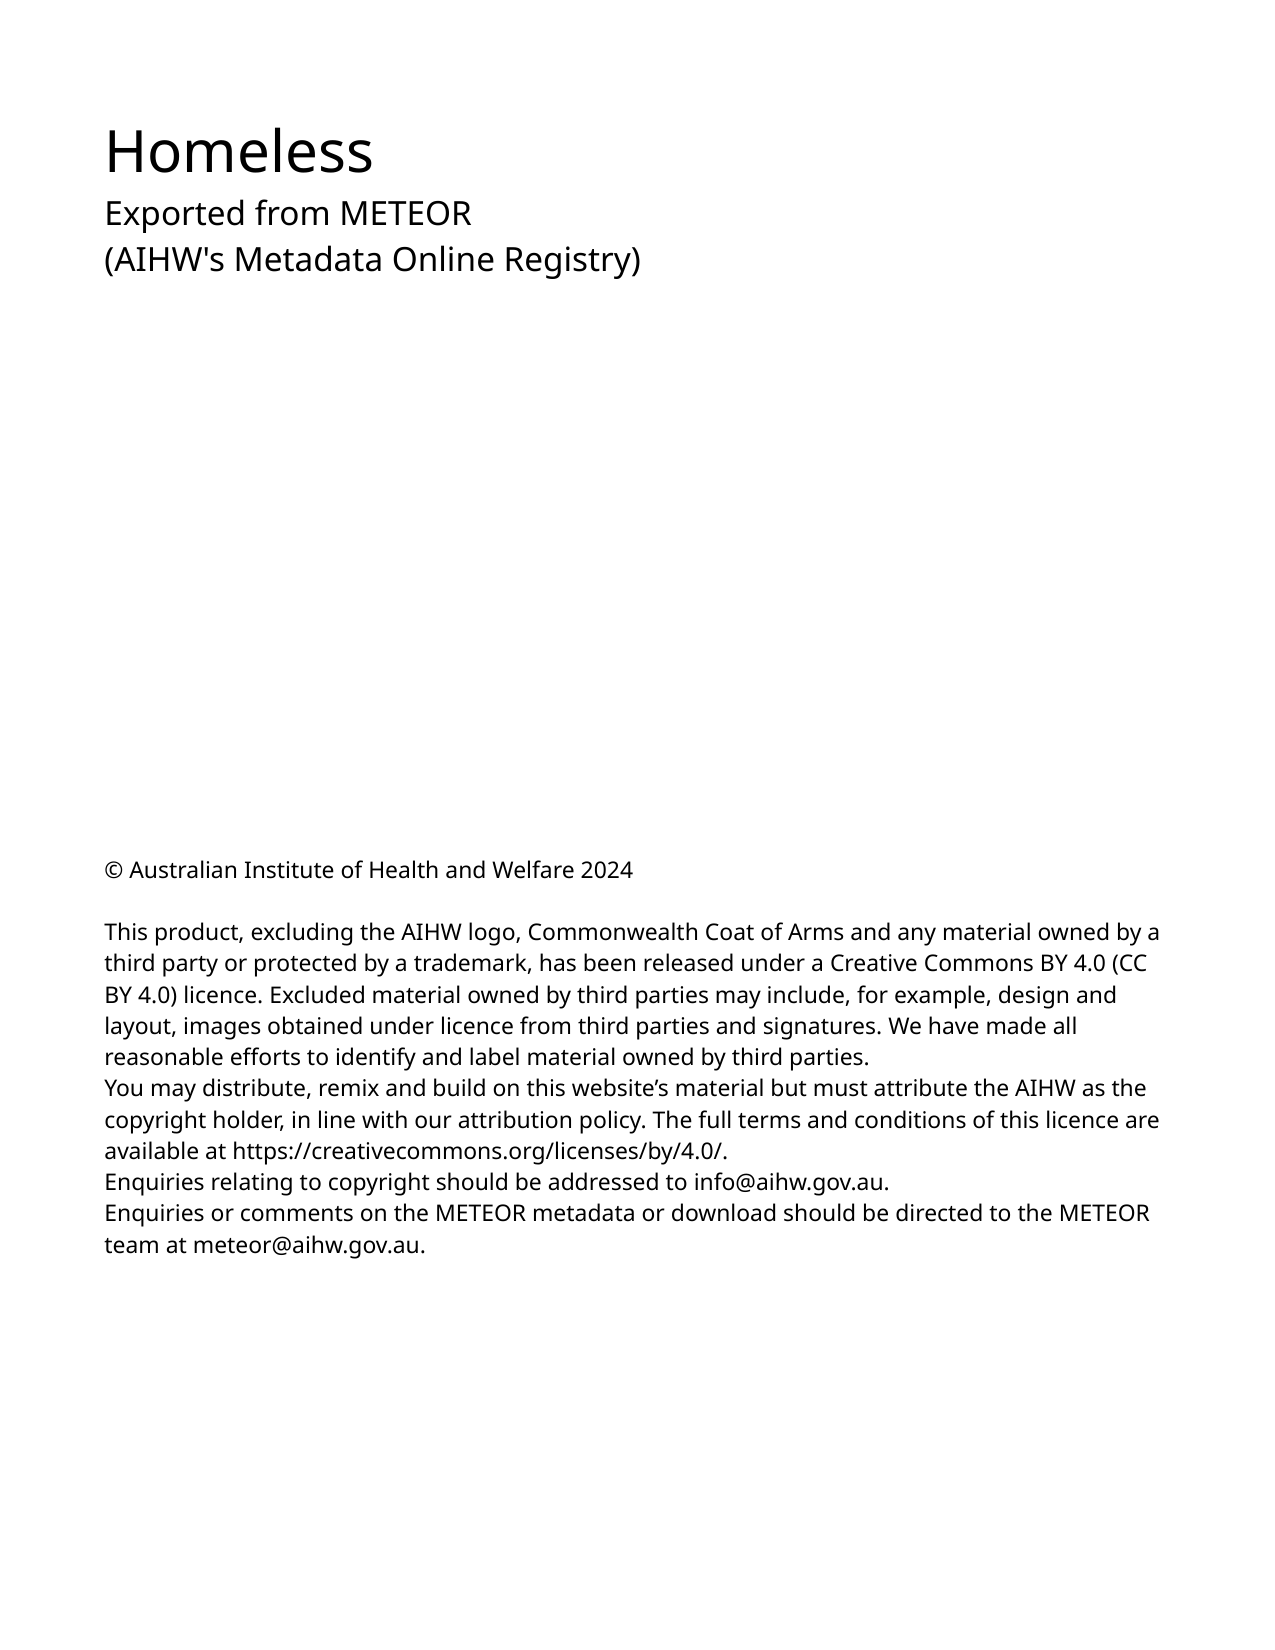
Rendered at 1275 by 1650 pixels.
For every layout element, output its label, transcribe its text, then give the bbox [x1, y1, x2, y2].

text You may distribute, remix and build on this website’s material but must attribute the AIHW as the copyright holder, in line with our attribution policy. The full terms and conditions of this licence are available at https://creativecommons.org/licenses/by/4.0/. [104, 1072, 1171, 1166]
subtitle Exported from METEOR [104, 190, 1171, 235]
title Homeless [104, 110, 1171, 190]
text Enquiries or comments on the METEOR metadata or download should be directed to the METEOR team at meteor@aihw.gov.au. [104, 1197, 1171, 1260]
text This product, excluding the AIHW logo, Commonwealth Coat of Arms and any material owned by a third party or protected by a trademark, has been released under a Creative Commons BY 4.0 (CC BY 4.0) licence. Excluded material owned by third parties may include, for example, design and layout, images obtained under licence from third parties and signatures. We have made all reasonable efforts to identify and label material owned by third parties. [104, 916, 1171, 1072]
text Enquiries relating to copyright should be addressed to info@aihw.gov.au. [104, 1166, 1171, 1197]
text © Australian Institute of Health and Welfare 2024 [104, 854, 1171, 885]
subtitle (AIHW's Metadata Online Registry) [104, 235, 1171, 281]
